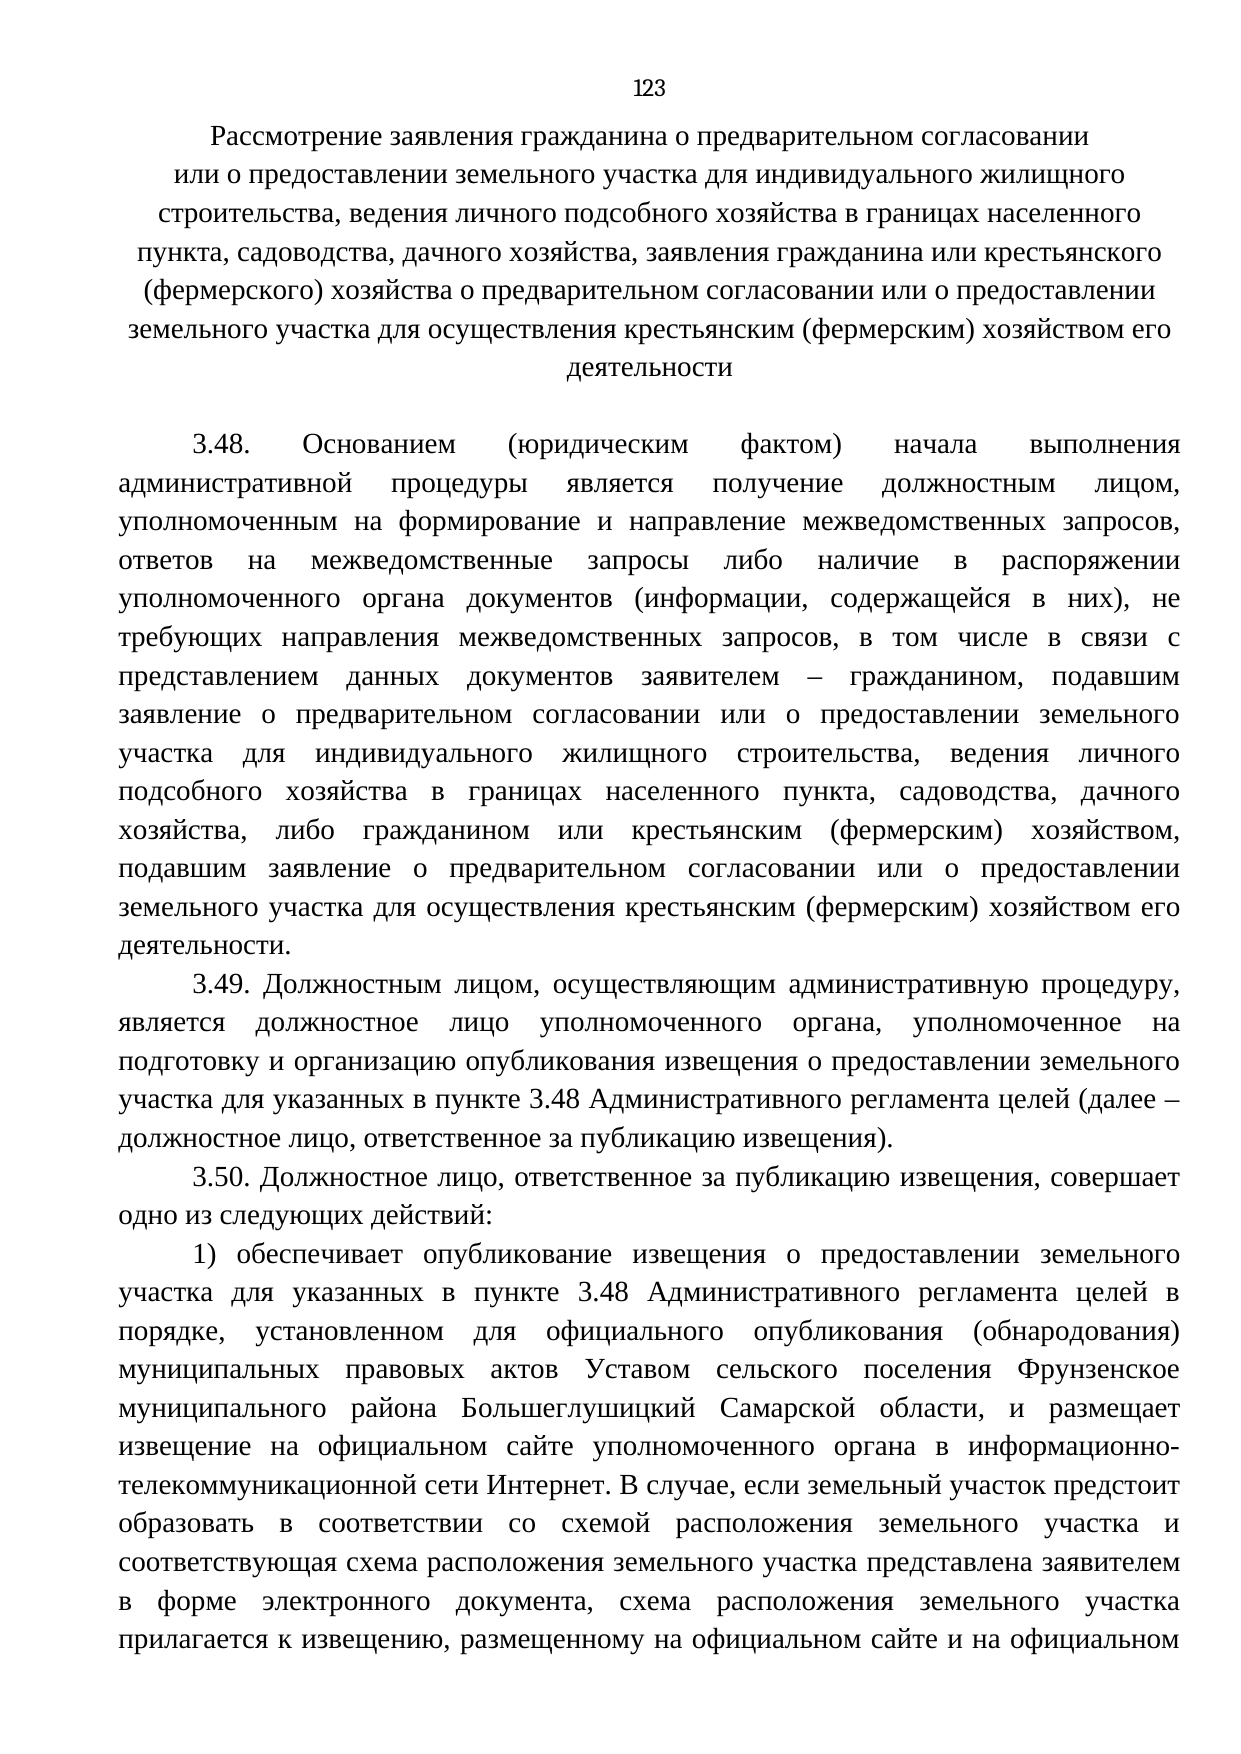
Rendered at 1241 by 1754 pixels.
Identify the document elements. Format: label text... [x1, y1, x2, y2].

text 3.49. Должностным лицом, осуществляющим административную процедуру, является должностное лицо уполномоченного органа, уполномоченное на подготовку и организацию опубликования извещения о предоставлении земельного участка для указанных в пункте 3.48 Административного регламента целей (далее – должностное лицо, ответственное за публикацию извещения). [118, 966, 1181, 1154]
text Рассмотрение заявления гражданина о предварительном согласовании [118, 118, 1181, 152]
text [118, 1236, 1181, 1655]
text или о предоставлении земельного участка для индивидуального жилищного строительства, ведения личного подсобного хозяйства в границах населенного пункта, садоводства, дачного хозяйства, заявления гражданина или крестьянского (фермерского) хозяйства о предварительном согласовании или о предоставлении земельного участка для осуществления крестьянским (фермерским) хозяйством его деятельности [118, 157, 1181, 383]
text 3.50. Должностное лицо, ответственное за публикацию извещения, совершает одно из следующих действий: [118, 1159, 1181, 1231]
text 3.48. Основанием (юридическим фактом) начала выполнения административной процедуры является получение должностным лицом, уполномоченным на формирование и направление межведомственных запросов, ответов на межведомственные запросы либо наличие в распоряжении уполномоченного органа документов (информации, содержащейся в них), не требующих направления межведомственных запросов, в том числе в связи с представлением данных документов заявителем – гражданином, подавшим заявление о предварительном согласовании или о предоставлении земельного участка для индивидуального жилищного строительства, ведения личного подсобного хозяйства в границах населенного пункта, садоводства, дачного хозяйства, либо гражданином или крестьянским (фермерским) хозяйством, подавшим заявление о предварительном согласовании или о предоставлении земельного участка для осуществления крестьянским (фермерским) хозяйством его деятельности. [118, 426, 1181, 961]
